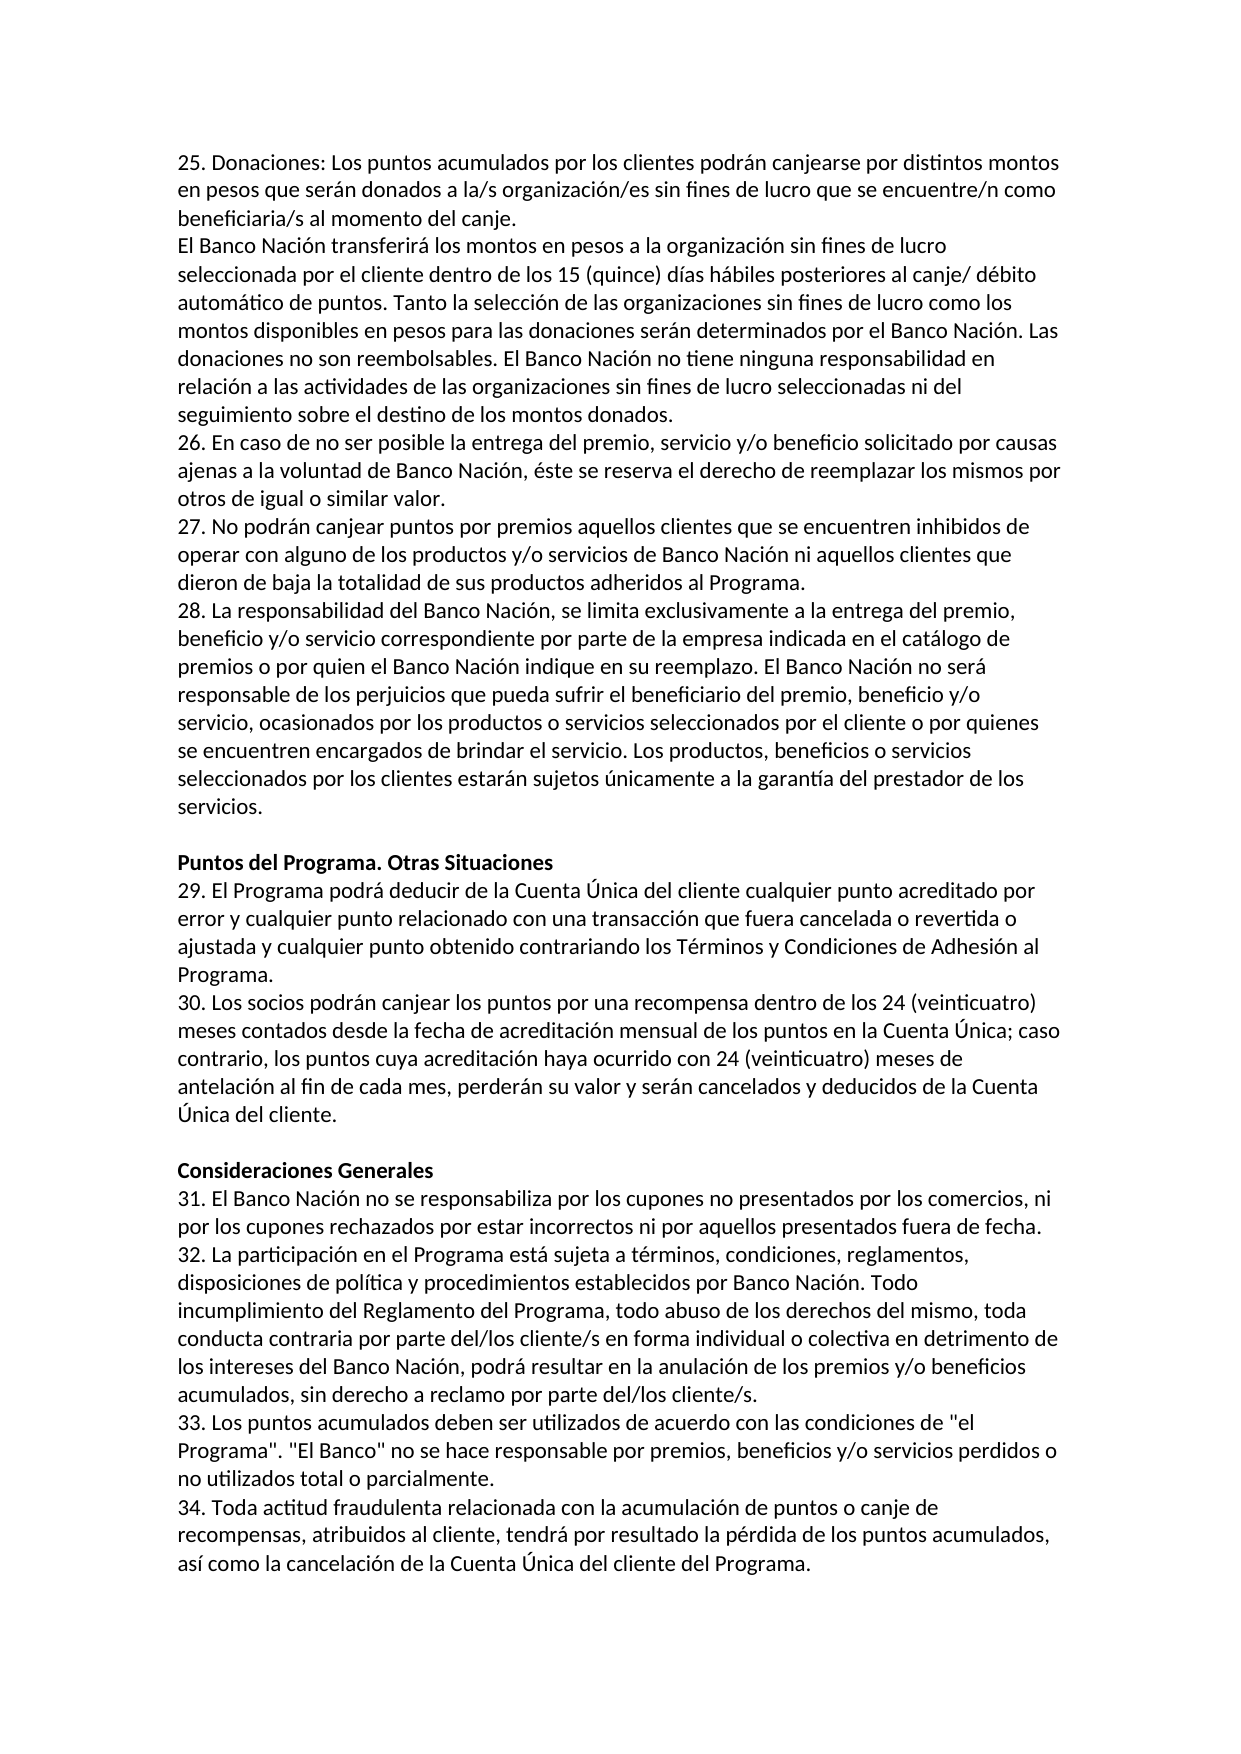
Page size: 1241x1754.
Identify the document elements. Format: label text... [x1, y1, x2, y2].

text El Banco Nación transferirá los montos en pesos a la organización sin fines de lucro seleccionada por el cliente dentro de los 15 (quince) días hábiles posteriores al canje/ débito automático de puntos. Tanto la selección de las organizaciones sin fines de lucro como los montos disponibles en pesos para las donaciones serán determinados por el Banco Nación. Las donaciones no son reembolsables. El Banco Nación no tiene ninguna responsabilidad en relación a las actividades de las organizaciones sin fines de lucro seleccionadas ni del seguimiento sobre el destino de los montos donados. [177, 232, 1063, 428]
text Puntos del Programa. Otras Situaciones [177, 848, 1063, 876]
text 26. En caso de no ser posible la entrega del premio, servicio y/o beneficio solicitado por causas ajenas a la voluntad de Banco Nación, éste se reserva el derecho de reemplazar los mismos por otros de igual o similar valor. [177, 428, 1063, 512]
text Consideraciones Generales [177, 1156, 1063, 1184]
text 29. El Programa podrá deducir de la Cuenta Única del cliente cualquier punto acreditado por error y cualquier punto relacionado con una transacción que fuera cancelada o revertida o ajustada y cualquier punto obtenido contrariando los Términos y Condiciones de Adhesión al Programa. [177, 876, 1063, 988]
text 32. La participación en el Programa está sujeta a términos, condiciones, reglamentos, disposiciones de política y procedimientos establecidos por Banco Nación. Todo incumplimiento del Reglamento del Programa, todo abuso de los derechos del mismo, toda conducta contraria por parte del/los cliente/s en forma individual o colectiva en detrimento de los intereses del Banco Nación, podrá resultar en la anulación de los premios y/o beneficios acumulados, sin derecho a reclamo por parte del/los cliente/s. [177, 1240, 1063, 1408]
text 27. No podrán canjear puntos por premios aquellos clientes que se encuentren inhibidos de operar con alguno de los productos y/o servicios de Banco Nación ni aquellos clientes que dieron de baja la totalidad de sus productos adheridos al Programa. [177, 512, 1063, 596]
text 34. Toda actitud fraudulenta relacionada con la acumulación de puntos o canje de recompensas, atribuidos al cliente, tendrá por resultado la pérdida de los puntos acumulados, así como la cancelación de la Cuenta Única del cliente del Programa. [177, 1493, 1063, 1577]
text 28. La responsabilidad del Banco Nación, se limita exclusivamente a la entrega del premio, beneficio y/o servicio correspondiente por parte de la empresa indicada en el catálogo de premios o por quien el Banco Nación indique en su reemplazo. El Banco Nación no será responsable de los perjuicios que pueda sufrir el beneficiario del premio, beneficio y/o servicio, ocasionados por los productos o servicios seleccionados por el cliente o por quienes se encuentren encargados de brindar el servicio. Los productos, beneficios o servicios seleccionados por los clientes estarán sujetos únicamente a la garantía del prestador de los servicios. [177, 596, 1063, 820]
text 31. El Banco Nación no se responsabiliza por los cupones no presentados por los comercios, ni por los cupones rechazados por estar incorrectos ni por aquellos presentados fuera de fecha. [177, 1184, 1063, 1240]
text 25. Donaciones: Los puntos acumulados por los clientes podrán canjearse por distintos montos en pesos que serán donados a la/s organización/es sin fines de lucro que se encuentre/n como beneficiaria/s al momento del canje. [177, 148, 1063, 232]
text 33. Los puntos acumulados deben ser utilizados de acuerdo con las condiciones de "el Programa". "El Banco" no se hace responsable por premios, beneficios y/o servicios perdidos o no utilizados total o parcialmente. [177, 1408, 1063, 1493]
text 30. Los socios podrán canjear los puntos por una recompensa dentro de los 24 (veinticuatro) meses contados desde la fecha de acreditación mensual de los puntos en la Cuenta Única; caso contrario, los puntos cuya acreditación haya ocurrido con 24 (veinticuatro) meses de antelación al fin de cada mes, perderán su valor y serán cancelados y deducidos de la Cuenta Única del cliente. [177, 988, 1063, 1128]
